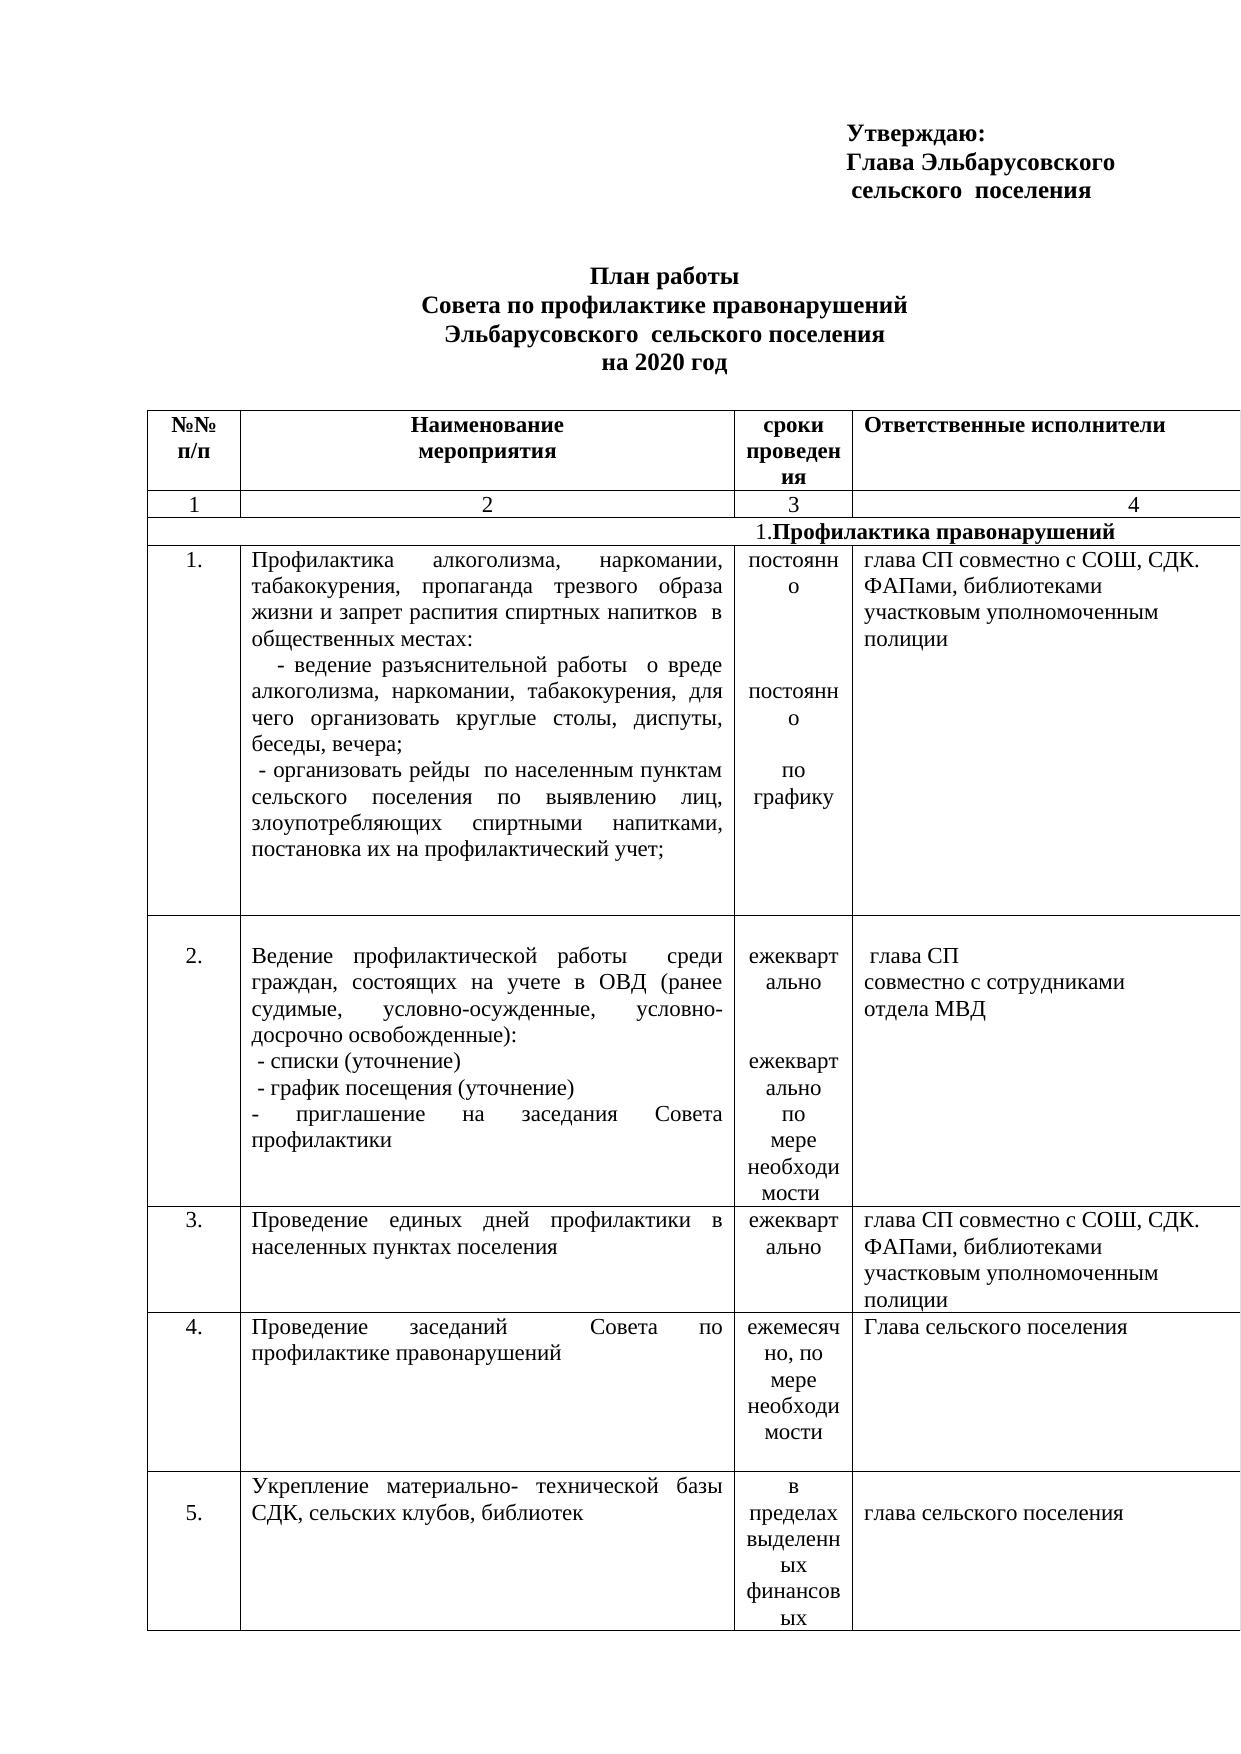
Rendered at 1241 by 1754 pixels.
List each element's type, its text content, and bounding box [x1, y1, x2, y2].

table_cell ежемесячно, по мере необходимости [735, 1313, 852, 1471]
table_cell 5. [148, 1472, 240, 1630]
table_header сроки проведения [735, 411, 852, 490]
table_cell 3 [735, 491, 852, 517]
table_cell 1 [148, 491, 240, 517]
table_cell 2 [241, 491, 734, 517]
table_cell 3. [148, 1207, 240, 1312]
table_cell Проведение единых дней профилактики в населенных пунктах поселения [241, 1207, 734, 1312]
table_cell ежеквартально ежеквартально по мере необходимости [735, 916, 852, 1206]
table_cell глава СП совместно с сотрудниками отдела МВД [853, 916, 1240, 1206]
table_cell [853, 1472, 1240, 1630]
table_cell постоянно постоянно по графику [735, 546, 852, 914]
text сельского поселения [177, 176, 1152, 204]
table_cell 1.Профилактика правонарушений [148, 518, 1240, 544]
text Совета по профилактике правонарушений [177, 290, 1152, 319]
table_cell 4. [148, 1313, 240, 1471]
table_header №№ п/п [148, 411, 240, 490]
table_header Наименование мероприятия [241, 411, 734, 490]
text Эльбарусовского сельского поселения [177, 319, 1152, 347]
text Глава Эльбарусовского [177, 147, 1152, 176]
table_cell глава СП совместно с СОШ, СДК. ФАПами, библиотеками участковым уполномоченным полиции [853, 1207, 1240, 1312]
table_cell Профилактика алкоголизма, наркомании, табакокурения, пропаганда трезвого образа жизни и запрет распития спиртных напитков в общественных местах: - ведение разъяснительной работы о вреде алкоголизма, наркомании, табакокурения, для чего организовать круглые столы, диспуты, беседы, вечера; - организовать рейды по населенным пунктам сельского поселения по выявлению лиц, злоупотребляющих спиртными напитками, постановка их на профилактический учет; [241, 546, 734, 914]
table_cell Ведение профилактической работы среди граждан, состоящих на учете в ОВД (ранее судимые, условно-осужденные, условно-досрочно освобожденные): - списки (уточнение) - график посещения (уточнение) - приглашение на заседания Совета профилактики [241, 916, 734, 1206]
table_cell Глава сельского поселения [853, 1313, 1240, 1471]
table_cell ежеквартально [735, 1207, 852, 1312]
table_cell Проведение заседаний Совета по профилактике правонарушений [241, 1313, 734, 1471]
table_cell 1. [148, 546, 240, 914]
text План работы [177, 261, 1152, 290]
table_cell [735, 1472, 852, 1630]
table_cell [241, 1472, 734, 1630]
text на 2020 год [177, 347, 1152, 376]
table_cell 2. [148, 916, 240, 1206]
table_header Ответственные исполнители [853, 411, 1240, 490]
text Утверждаю: [177, 118, 1152, 147]
table_cell глава СП совместно с СОШ, СДК. ФАПами, библиотеками участковым уполномоченным полиции [853, 546, 1240, 914]
table_cell 4 [853, 491, 1240, 517]
